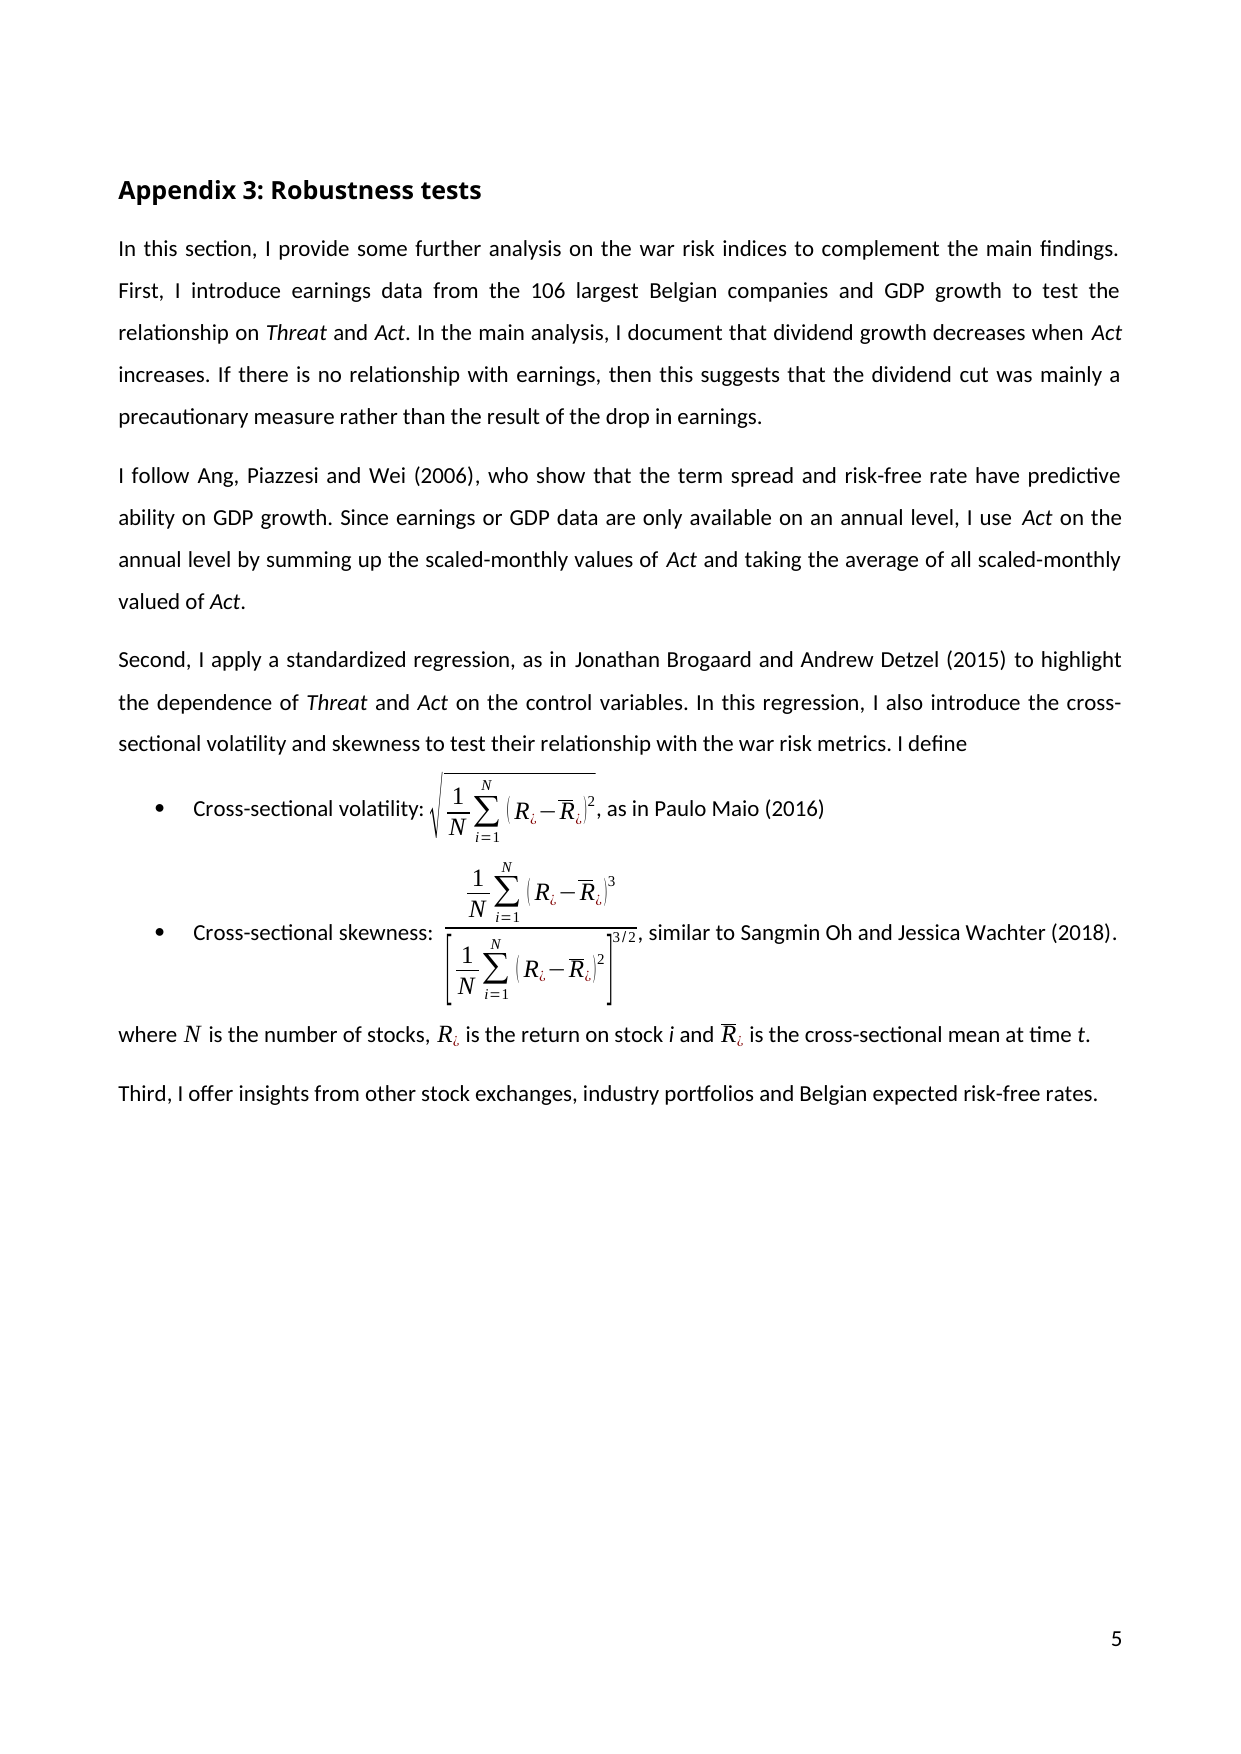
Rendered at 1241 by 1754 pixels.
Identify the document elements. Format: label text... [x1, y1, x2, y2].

subtitle Appendix 3: Robustness tests [118, 173, 1122, 207]
text where is the number of stocks, is the return on stock i and is the cross-sectional mean at time t. [118, 1020, 1122, 1048]
text I follow Ang, Piazzesi and Wei (2006), who show that the term spread and risk-free rate have predictive ability on GDP growth. Since earnings or GDP data are only available on an annual level, I use Act on the annual level by summing up the scaled-monthly values of Act and taking the average of all scaled-monthly valued of Act. [118, 461, 1122, 615]
list Cross-sectional skewness: , similar to Sangmin Oh and Jessica Wachter (2018). [156, 858, 1122, 1006]
text Second, I apply a standardized regression, as in Jonathan Brogaard and Andrew Detzel (2015) to highlight the dependence of Threat and Act on the control variables. In this regression, I also introduce the cross-sectional volatility and skewness to test their relationship with the war risk metrics. I define [118, 646, 1122, 758]
text In this section, I provide some further analysis on the war risk indices to complement the main findings. First, I introduce earnings data from the 106 largest Belgian companies and GDP growth to test the relationship on Threat and Act. In the main analysis, I document that dividend growth decreases when Act increases. If there is no relationship with earnings, then this suggests that the dividend cut was mainly a precautionary measure rather than the result of the drop in earnings. [118, 234, 1122, 430]
list Cross-sectional volatility: , as in Paulo Maio (2016) [156, 772, 1122, 844]
text Third, I offer insights from other stock exchanges, industry portfolios and Belgian expected risk-free rates. [118, 1079, 1122, 1107]
